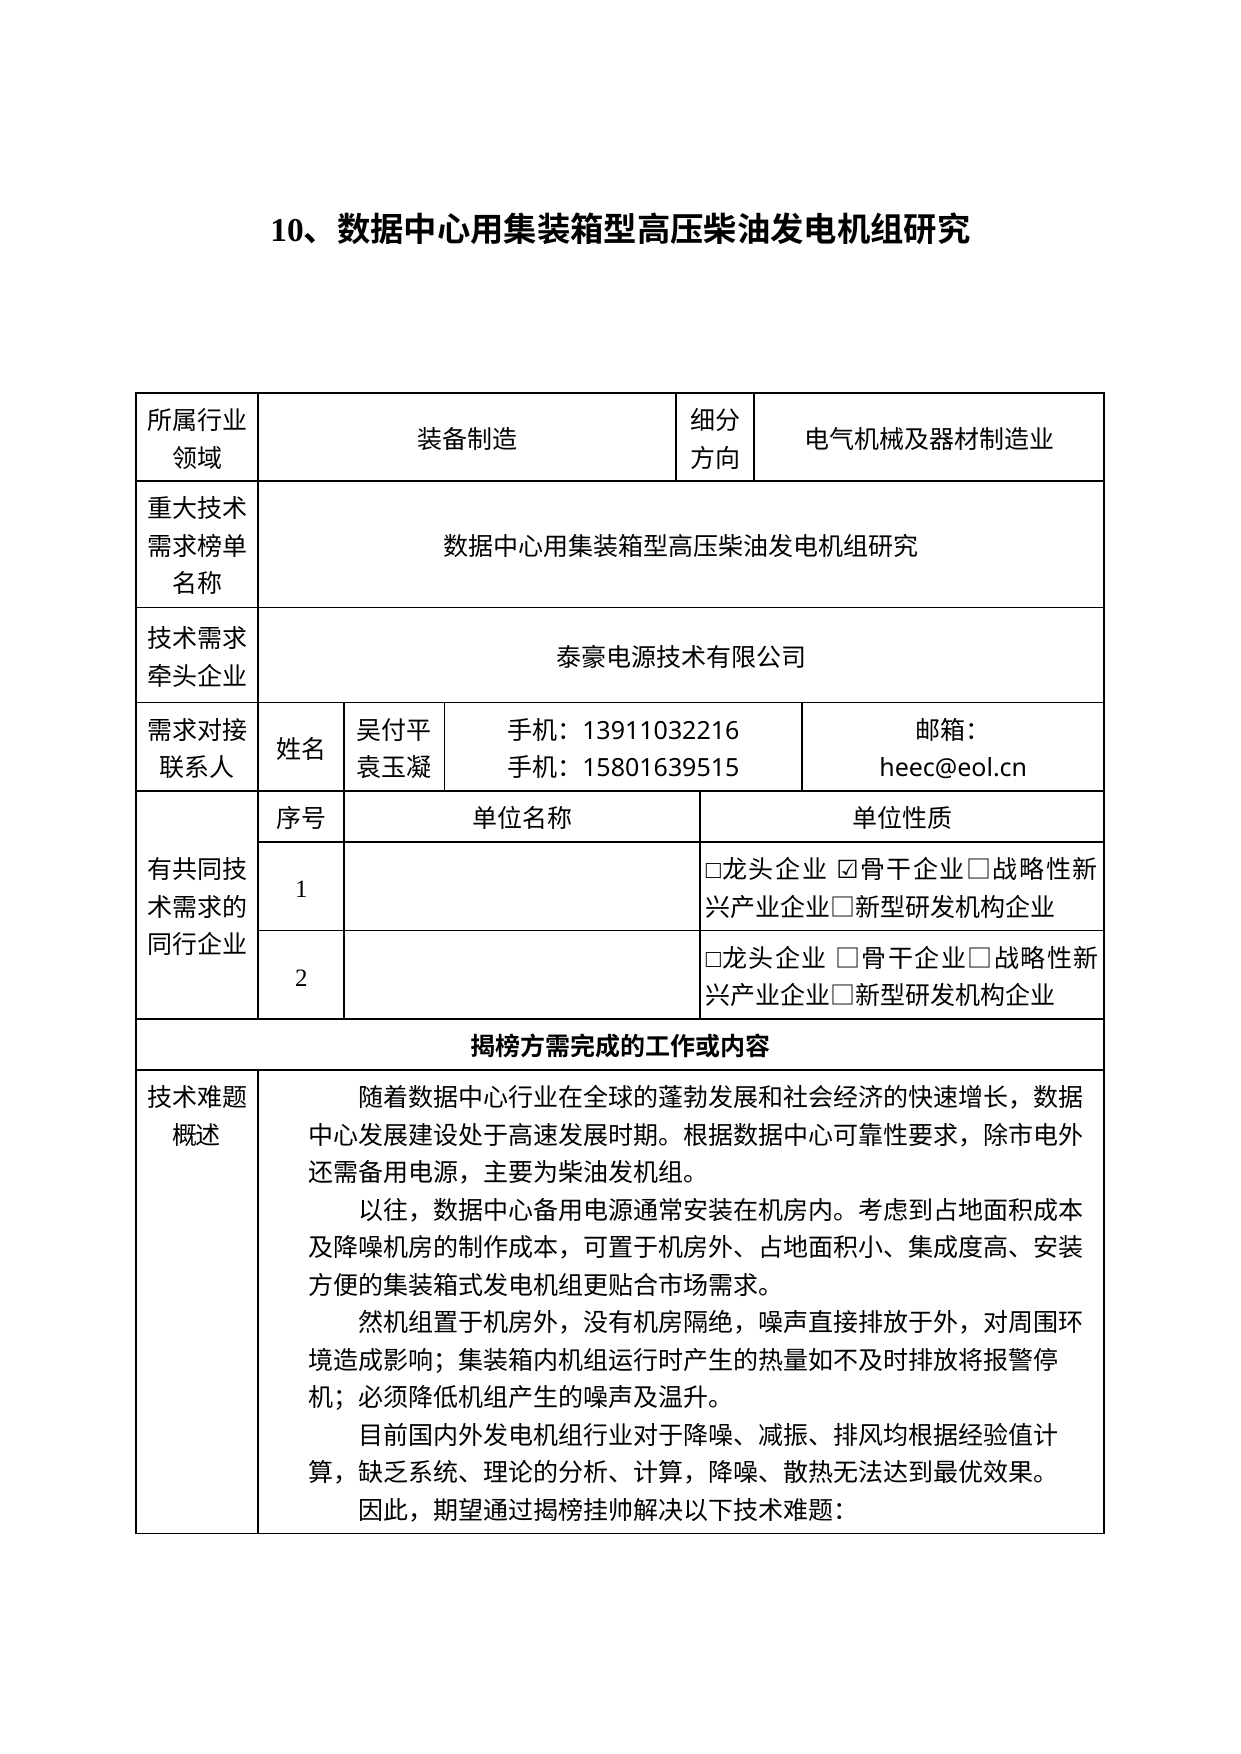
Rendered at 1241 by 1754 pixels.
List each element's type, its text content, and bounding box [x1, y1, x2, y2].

table_cell 技术难题概述 [137, 1071, 257, 1532]
table_header 装备制造 [259, 394, 675, 480]
table_cell 2 [259, 931, 343, 1018]
table_cell 单位名称 [345, 792, 699, 841]
table_cell 揭榜方需完成的工作或内容 [137, 1020, 1103, 1069]
table_cell 1 [259, 843, 343, 930]
table_cell 邮箱： heec@eol.cn [803, 703, 1103, 790]
table_cell □龙头企业 □骨干企业□战略性新兴产业企业□新型研发机构企业 [701, 931, 1103, 1018]
table_cell □龙头企业 ☑骨干企业□战略性新兴产业企业□新型研发机构企业 [701, 843, 1103, 930]
table_cell 技术需求牵头企业 [137, 608, 257, 702]
table_cell 吴付平 袁玉凝 [345, 703, 444, 790]
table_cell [259, 1071, 1103, 1532]
table_header 所属行业领域 [137, 394, 257, 480]
table_cell [345, 931, 699, 1018]
table_cell 姓名 [259, 703, 343, 790]
table_cell [345, 843, 699, 930]
subtitle 10、数据中心用集装箱型高压柴油发电机组研究 [162, 194, 1078, 259]
table_header 电气机械及器材制造业 [755, 394, 1103, 480]
table_cell 需求对接联系人 [137, 703, 257, 790]
table_cell 有共同技术需求的同行企业 [137, 792, 257, 1018]
table_cell 手机：13911032216 手机：15801639515 [445, 703, 801, 790]
table_header 细分方向 [677, 394, 753, 480]
table_cell 泰豪电源技术有限公司 [259, 608, 1103, 702]
table_cell 重大技术需求榜单名称 [137, 482, 257, 606]
table_cell 序号 [259, 792, 343, 841]
table_cell 单位性质 [701, 792, 1103, 841]
table_cell 数据中心用集装箱型高压柴油发电机组研究 [259, 482, 1103, 606]
